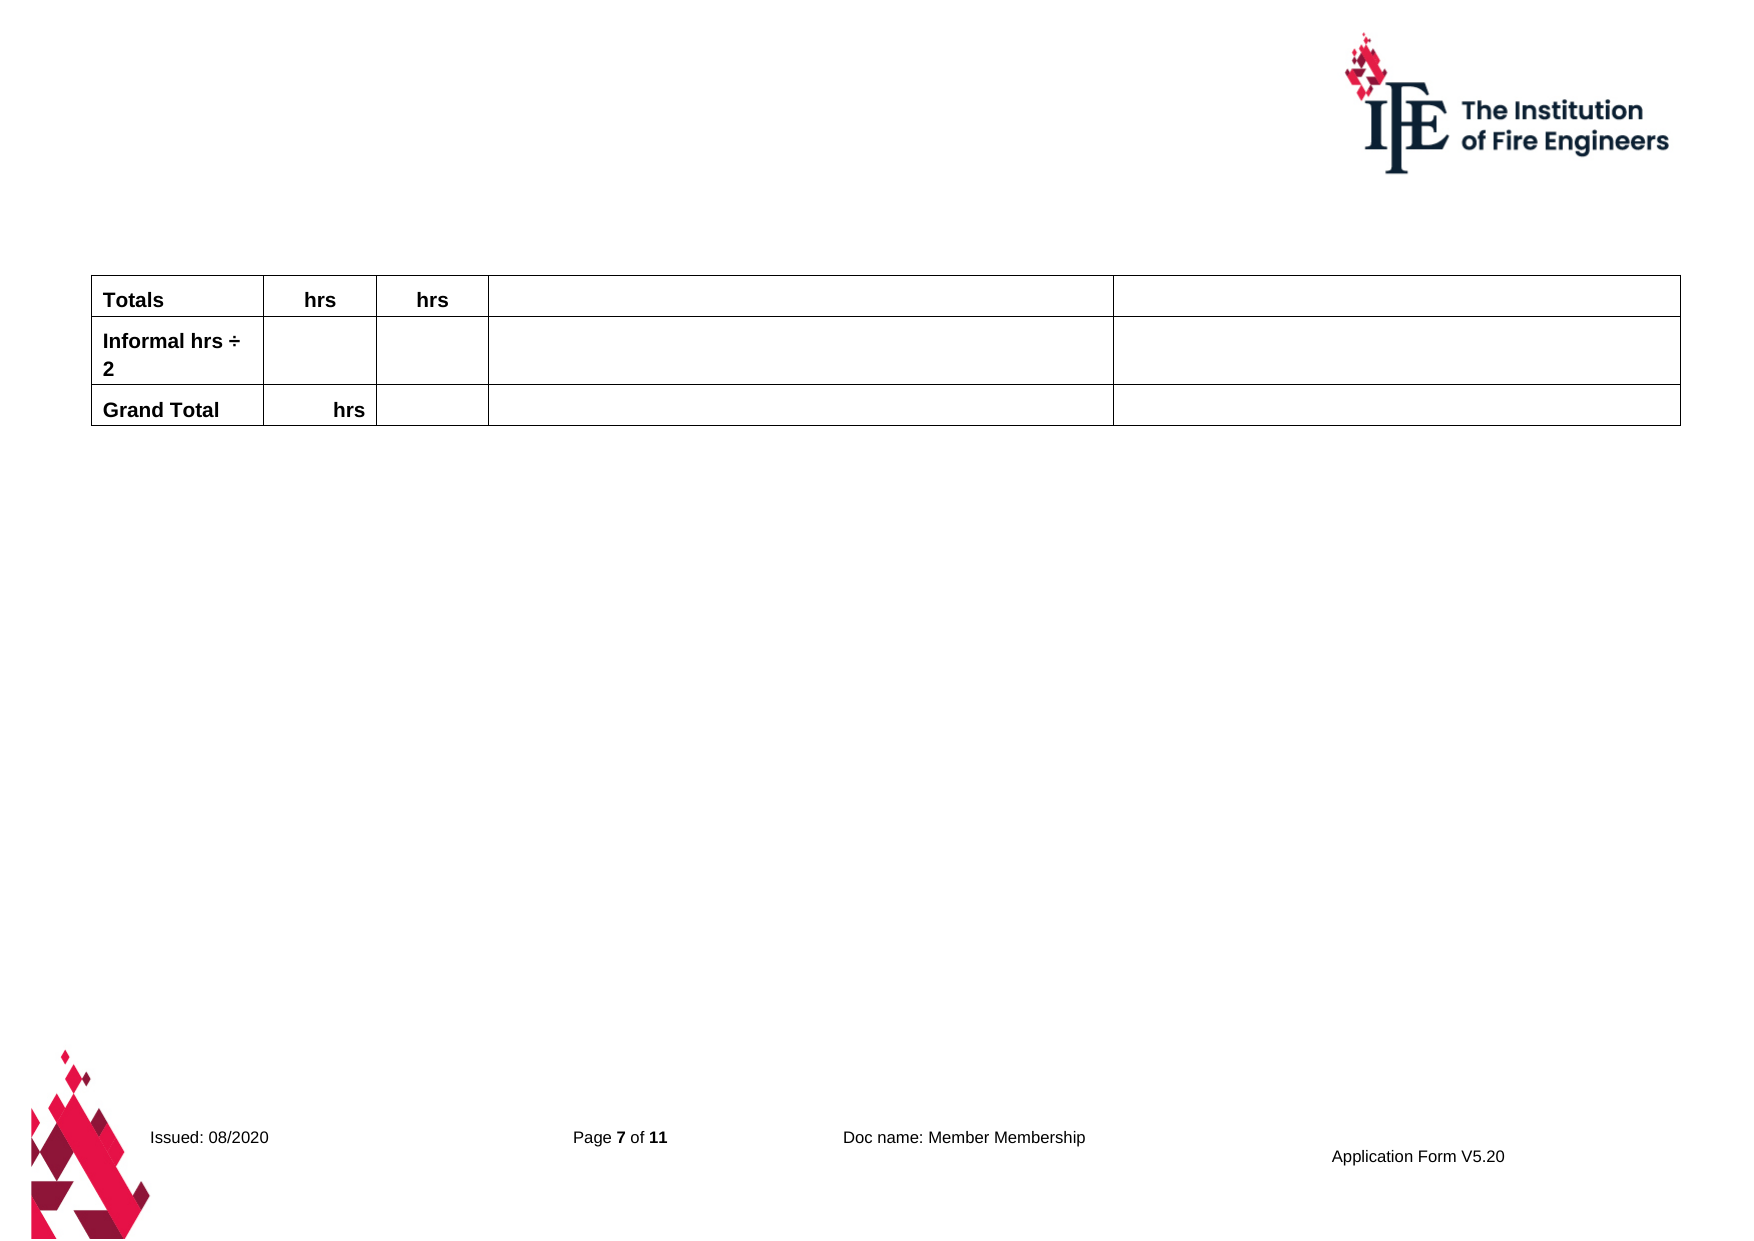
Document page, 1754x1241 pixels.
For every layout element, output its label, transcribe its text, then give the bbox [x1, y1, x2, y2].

table_cell [377, 385, 488, 425]
table_cell [489, 317, 1113, 384]
table_cell hrs [377, 276, 488, 316]
table_cell [489, 385, 1113, 425]
table_cell Totals [92, 276, 263, 316]
table_cell Informal hrs ÷ 2 [92, 317, 263, 384]
table_cell [489, 276, 1113, 316]
table_cell Grand Total [92, 385, 263, 425]
picture [31, 0, 1754, 1241]
table_cell hrs [264, 385, 376, 425]
table_cell hrs [264, 276, 376, 316]
table_cell [264, 317, 376, 384]
table_cell [1114, 276, 1680, 316]
table_cell [1114, 317, 1680, 384]
table_cell [377, 317, 488, 384]
table_cell [1114, 385, 1680, 425]
